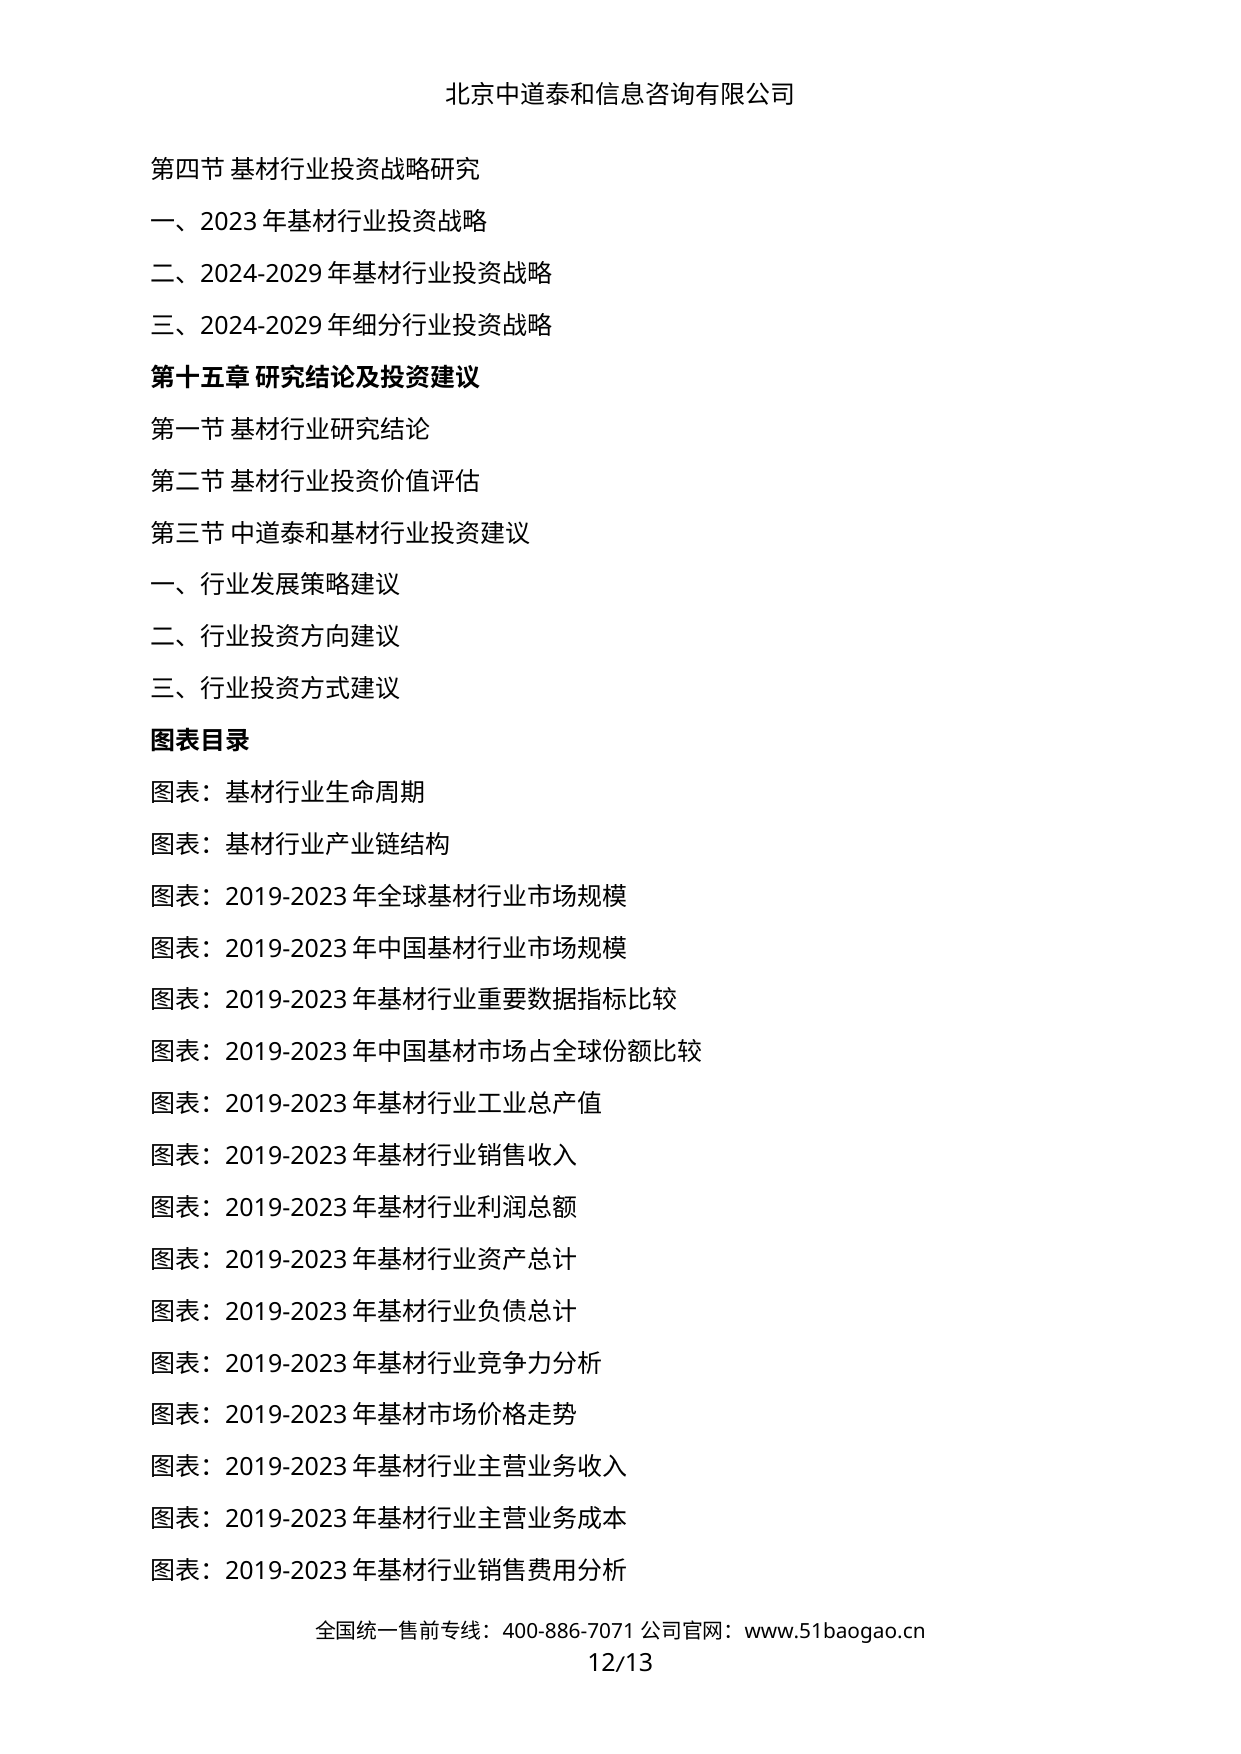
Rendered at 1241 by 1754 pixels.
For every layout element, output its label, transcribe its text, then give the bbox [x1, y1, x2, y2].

text 二、2024-2029年基材行业投资战略 [150, 254, 1090, 290]
text 图表：2019-2023年基材行业工业总产值 [150, 1084, 1090, 1120]
text 图表：基材行业生命周期 [150, 772, 1090, 809]
text 图表：基材行业产业链结构 [150, 824, 1090, 861]
text 图表：2019-2023年基材行业销售收入 [150, 1136, 1090, 1172]
text 图表：2019-2023年基材行业利润总额 [150, 1187, 1090, 1224]
text 第一节 基材行业研究结论 [150, 409, 1090, 446]
text 图表：2019-2023年中国基材市场占全球份额比较 [150, 1032, 1090, 1068]
text 图表：2019-2023年基材行业负债总计 [150, 1291, 1090, 1327]
text 第十五章 研究结论及投资建议 [150, 357, 1090, 394]
text 图表：2019-2023年中国基材行业市场规模 [150, 928, 1090, 964]
text 图表：2019-2023年基材行业资产总计 [150, 1239, 1090, 1276]
text 一、2023年基材行业投资战略 [150, 202, 1090, 238]
text 第三节 中道泰和基材行业投资建议 [150, 513, 1090, 549]
text 一、行业发展策略建议 [150, 565, 1090, 601]
text 二、行业投资方向建议 [150, 617, 1090, 653]
text 图表：2019-2023年基材行业竞争力分析 [150, 1343, 1090, 1379]
text 第二节 基材行业投资价值评估 [150, 461, 1090, 497]
text 图表：2019-2023年基材行业主营业务收入 [150, 1447, 1090, 1483]
text 图表：2019-2023年基材市场价格走势 [150, 1395, 1090, 1431]
text 三、行业投资方式建议 [150, 669, 1090, 705]
text 第四节 基材行业投资战略研究 [150, 150, 1090, 186]
text 图表目录 [150, 721, 1090, 757]
text 图表：2019-2023年基材行业重要数据指标比较 [150, 980, 1090, 1016]
text 图表：2019-2023年基材行业主营业务成本 [150, 1499, 1090, 1535]
text 图表：2019-2023年基材行业销售费用分析 [150, 1551, 1090, 1587]
text 图表：2019-2023年全球基材行业市场规模 [150, 876, 1090, 912]
text 三、2024-2029年细分行业投资战略 [150, 306, 1090, 342]
